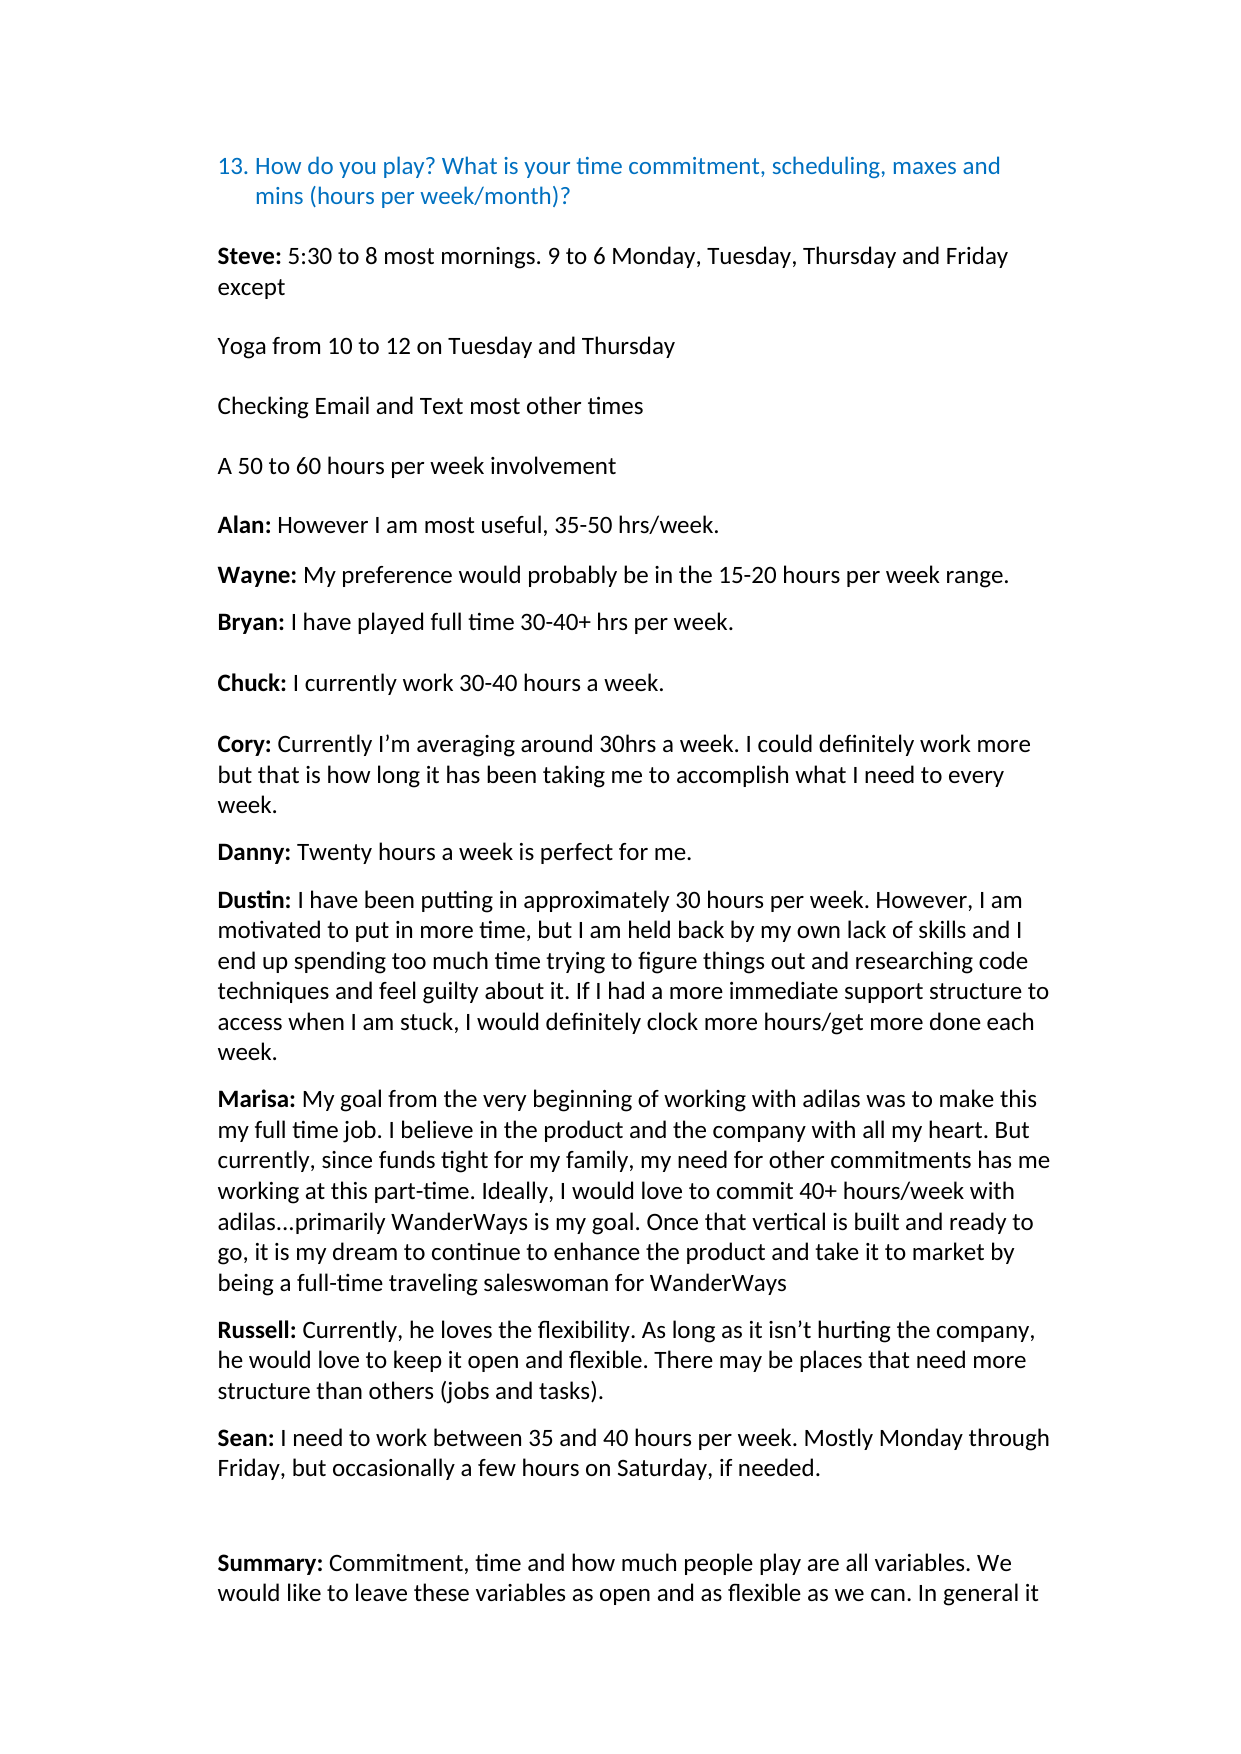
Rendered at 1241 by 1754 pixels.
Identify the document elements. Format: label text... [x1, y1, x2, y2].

text Danny: Twenty hours a week is perfect for me. [217, 837, 1053, 867]
text Dustin: I have been putting in approximately 30 hours per week. However, I am motivated to put in more time, but I am held back by my own lack of skills and I end up spending too much time trying to figure things out and researching code techniques and feel guilty about it. If I had a more immediate support structure to access when I am stuck, I would definitely clock more hours/get more done each week. [217, 884, 1053, 1067]
text Steve: 5:30 to 8 most mornings. 9 to 6 Monday, Tuesday, Thursday and Friday except [217, 240, 1053, 301]
text Checking Email and Text most other times [217, 390, 1053, 421]
text A 50 to 60 hours per week involvement [217, 450, 1053, 480]
text Wayne: My preference would probably be in the 15-20 hours per week range. [217, 559, 1053, 589]
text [217, 1547, 1053, 1608]
list How do you play? What is your time commitment, scheduling, maxes and mins (hours per week/month)? [217, 150, 1053, 211]
text Chuck: I currently work 30-40 hours a week. [217, 667, 1053, 698]
text Sean: I need to work between 35 and 40 hours per week. Mostly Monday through Friday, but occasionally a few hours on Saturday, if needed. [217, 1422, 1053, 1483]
text Marisa: My goal from the very beginning of working with adilas was to make this my full time job. I believe in the product and the company with all my heart. But currently, since funds tight for my family, my need for other commitments has me working at this part-time. Ideally, I would love to commit 40+ hours/week with adilas...primarily WanderWays is my goal. Once that vertical is built and ready to go, it is my dream to continue to enhance the product and take it to market by being a full-time traveling saleswoman for WanderWays [217, 1083, 1053, 1297]
text Russell: Currently, he loves the flexibility. As long as it isn’t hurting the company, he would love to keep it open and flexible. There may be places that need more structure than others (jobs and tasks). [217, 1314, 1053, 1405]
text Yoga from 10 to 12 on Tuesday and Thursday [217, 330, 1053, 361]
text Bryan: I have played full time 30-40+ hrs per week. [217, 606, 1053, 637]
text Alan: However I am most useful, 35-50 hrs/week. [217, 509, 1053, 540]
text Cory: Currently I’m averaging around 30hrs a week. I could definitely work more but that is how long it has been taking me to accomplish what I need to every week. [217, 728, 1053, 820]
